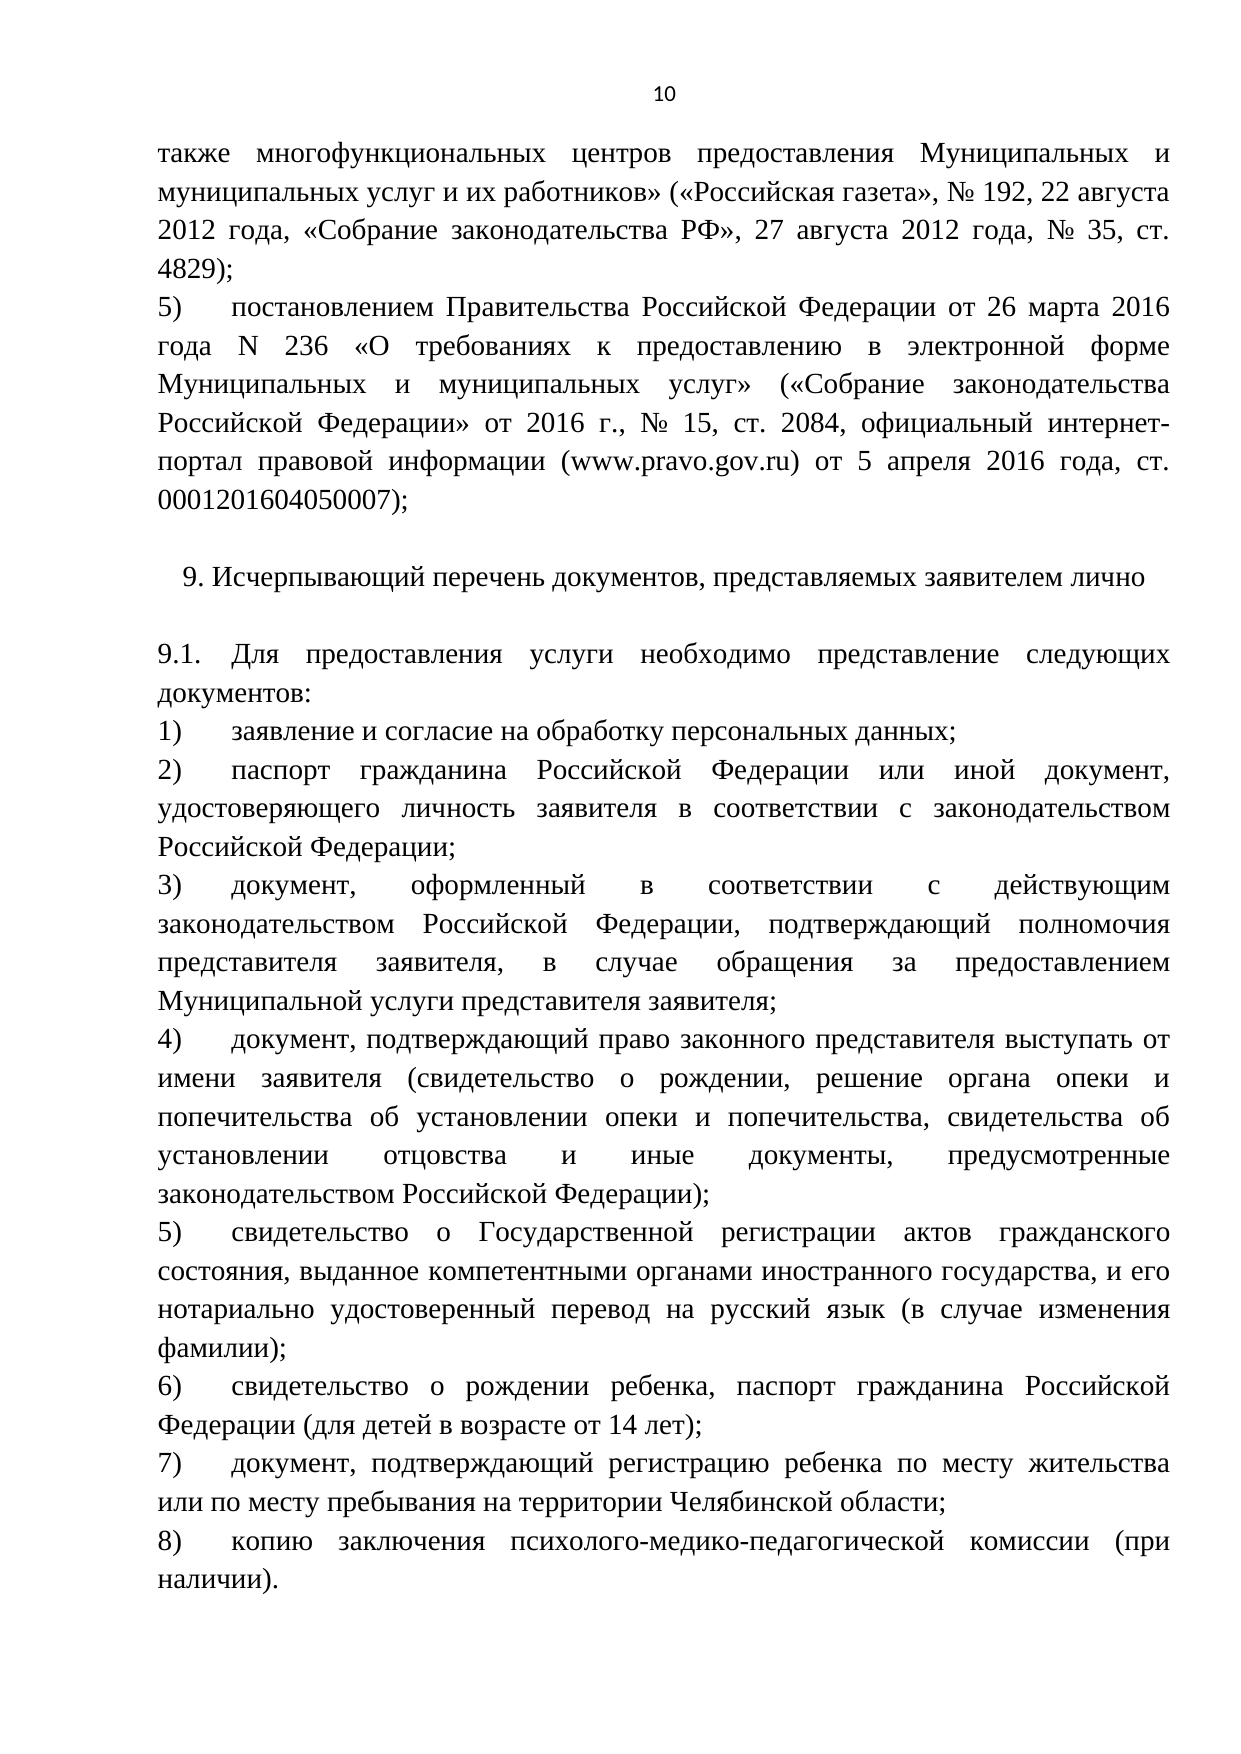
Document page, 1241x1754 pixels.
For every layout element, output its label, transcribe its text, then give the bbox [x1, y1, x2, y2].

text 5) свидетельство о Государственной регистрации актов гражданского состояния, выданное компетентными органами иностранного государства, и его нотариально удостоверенный перевод на русский язык (в случае изменения фамилии); [157, 1214, 1171, 1363]
text 4) документ, подтверждающий право законного представителя выступать от имени заявителя (свидетельство о рождении, решение органа опеки и попечительства об установлении опеки и попечительства, свидетельства об установлении отцовства и иные документы, предусмотренные законодательством Российской Федерации); [157, 1022, 1171, 1209]
text 6) свидетельство о рождении ребенка, паспорт гражданина Российской Федерации (для детей в возрасте от 14 лет); [157, 1368, 1171, 1441]
text 9. Исчерпывающий перечень документов, представляемых заявителем лично [157, 559, 1171, 593]
text 1) заявление и согласие на обработку персональных данных; [157, 713, 1171, 747]
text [157, 135, 1171, 284]
text 2) паспорт гражданина Российской Федерации или иной документ, удостоверяющего личность заявителя в соответствии с законодательством Российской Федерации; [157, 752, 1171, 862]
text 9.1. Для предоставления услуги необходимо представление следующих документов: [157, 636, 1171, 708]
text 5) постановлением Правительства Российской Федерации от 26 марта 2016 года N 236 «О требованиях к предоставлению в электронной форме Муниципальных и муниципальных услуг» («Собрание законодательства Российской Федерации» от 2016 г., № 15, ст. 2084, официальный интернет- портал правовой информации (www.pravo.gov.ru) от 5 апреля 2016 года, ст. 0001201604050007); [157, 289, 1171, 516]
text 7) документ, подтверждающий регистрацию ребенка по месту жительства или по месту пребывания на территории Челябинской области; [157, 1446, 1171, 1518]
text 3) документ, оформленный в соответствии с действующим законодательством Российской Федерации, подтверждающий полномочия представителя заявителя, в случае обращения за предоставлением Муниципальной услуги представителя заявителя; [157, 867, 1171, 1017]
text 8) копию заключения психолого-медико-педагогической комиссии (при наличии). [157, 1523, 1171, 1595]
